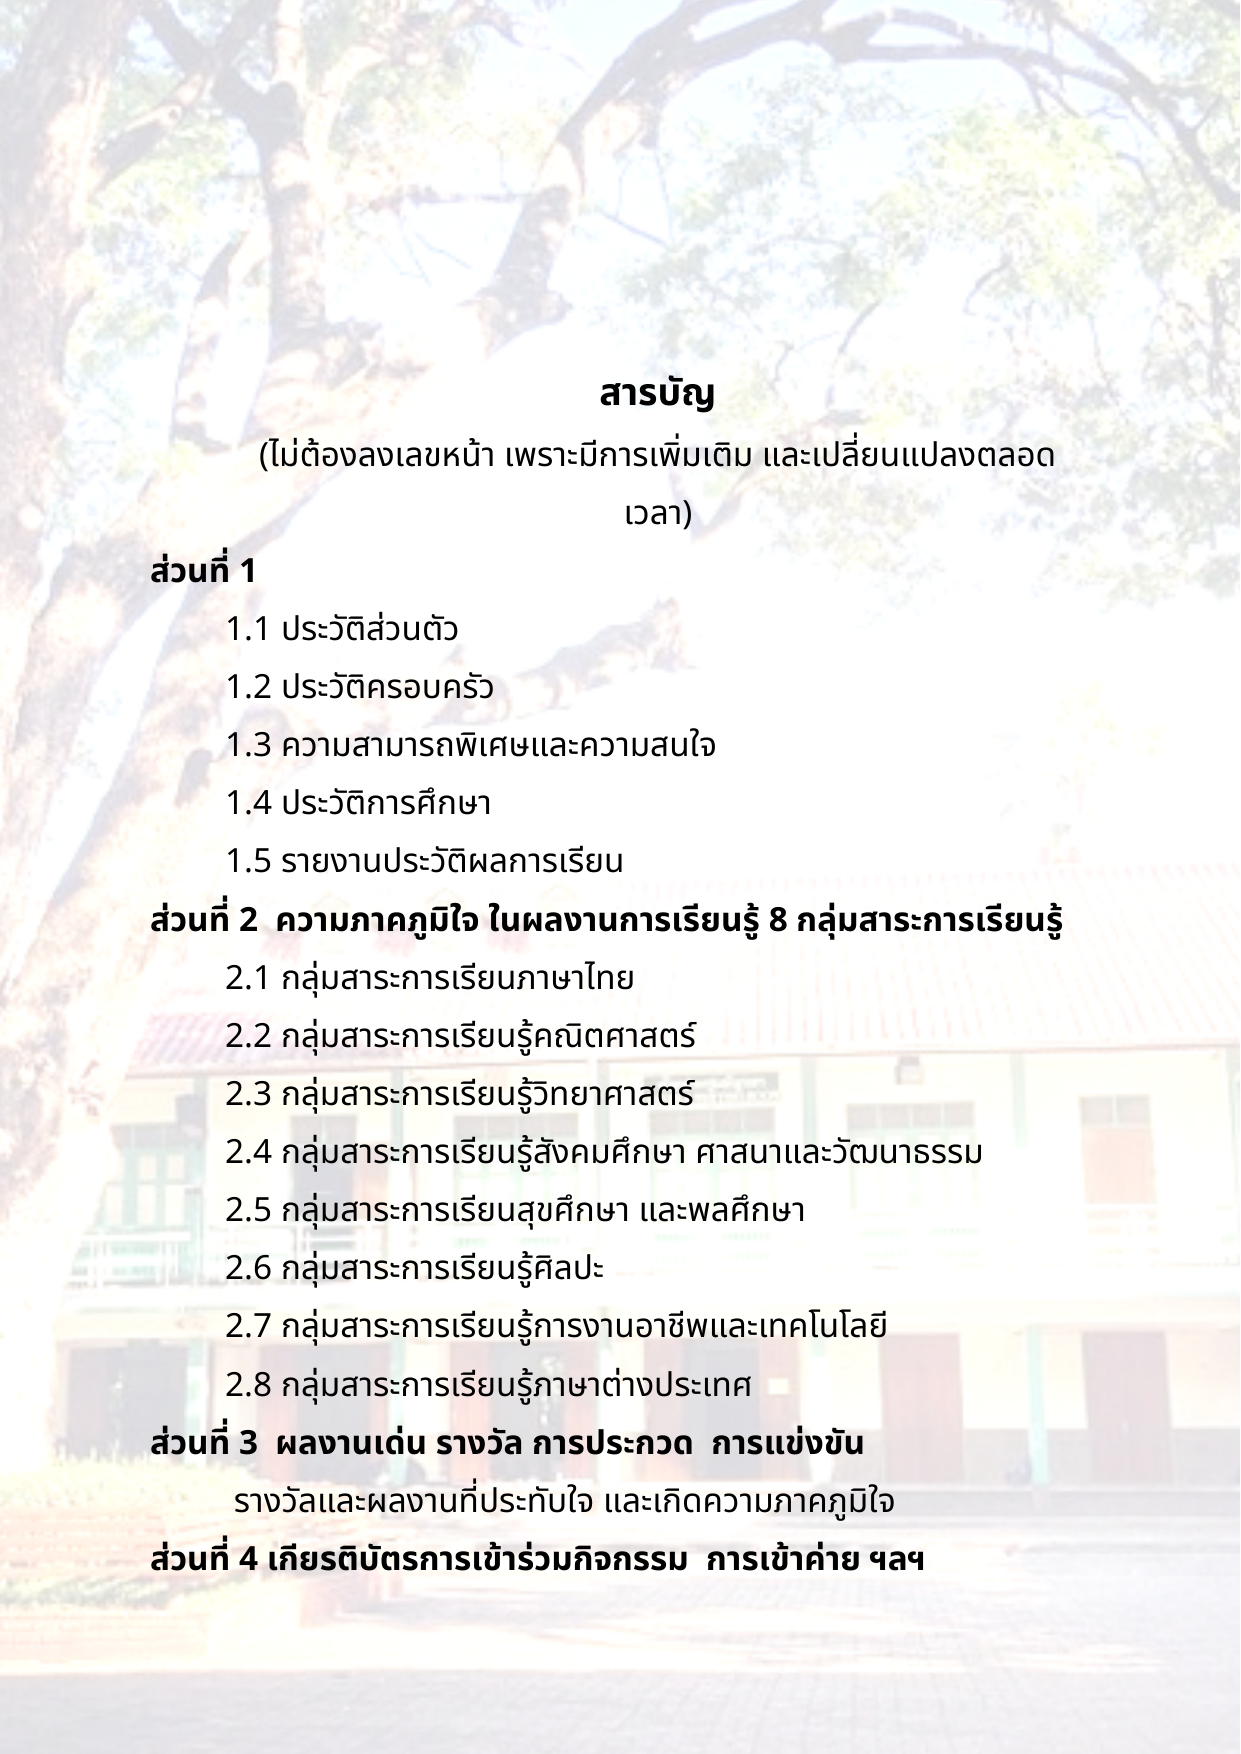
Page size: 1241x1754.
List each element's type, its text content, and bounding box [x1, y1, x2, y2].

text 2.5 กลุ่มสาระการเรียนสุขศึกษา และพลศึกษา [225, 1186, 1090, 1237]
text ส่วนที่ 3 ผลงานเด่น รางวัล การประกวด การแข่งขัน [150, 1418, 1090, 1469]
text 2.7 กลุ่มสาระการเรียนรู้การงานอาชีพและเทคโนโลยี [225, 1302, 1090, 1353]
text 2.3 กลุ่มสาระการเรียนรู้วิทยาศาสตร์ [225, 1070, 1090, 1120]
text 1.1 ประวัติส่วนตัว [225, 605, 1090, 655]
text 2.2 กลุ่มสาระการเรียนรู้คณิตศาสตร์ [225, 1012, 1090, 1062]
text (ไม่ต้องลงเลขหน้า เพราะมีการเพิ่มเติม และเปลี่ยนแปลงตลอดเวลา) [225, 430, 1090, 539]
text 1.5 รายงานประวัติผลการเรียน [225, 837, 1090, 888]
text 2.1 กลุ่มสาระการเรียนภาษาไทย [225, 953, 1090, 1004]
text ส่วนที่ 2 ความภาคภูมิใจ ในผลงานการเรียนรู้ 8 กลุ่มสาระการเรียนรู้ [150, 895, 1090, 946]
text 2.4 กลุ่มสาระการเรียนรู้สังคมศึกษา ศาสนาและวัฒนาธรรม [225, 1128, 1090, 1178]
text สารบัญ [225, 365, 1090, 422]
text 2.6 กลุ่มสาระการเรียนรู้ศิลปะ [225, 1244, 1090, 1295]
text ส่วนที่ 4 เกียรติบัตรการเข้าร่วมกิจกรรม การเข้าค่าย ฯลฯ [150, 1534, 1090, 1585]
text รางวัลและผลงานที่ประทับใจ และเกิดความภาคภูมิใจ [150, 1477, 1090, 1527]
text 2.8 กลุ่มสาระการเรียนรู้ภาษาต่างประเทศ [225, 1360, 1090, 1411]
text ส่วนที่ 1 [150, 547, 1090, 597]
text 1.4 ประวัติการศึกษา [225, 779, 1090, 830]
text 1.2 ประวัติครอบครัว [225, 663, 1090, 713]
text 1.3 ความสามารถพิเศษและความสนใจ [225, 721, 1090, 772]
